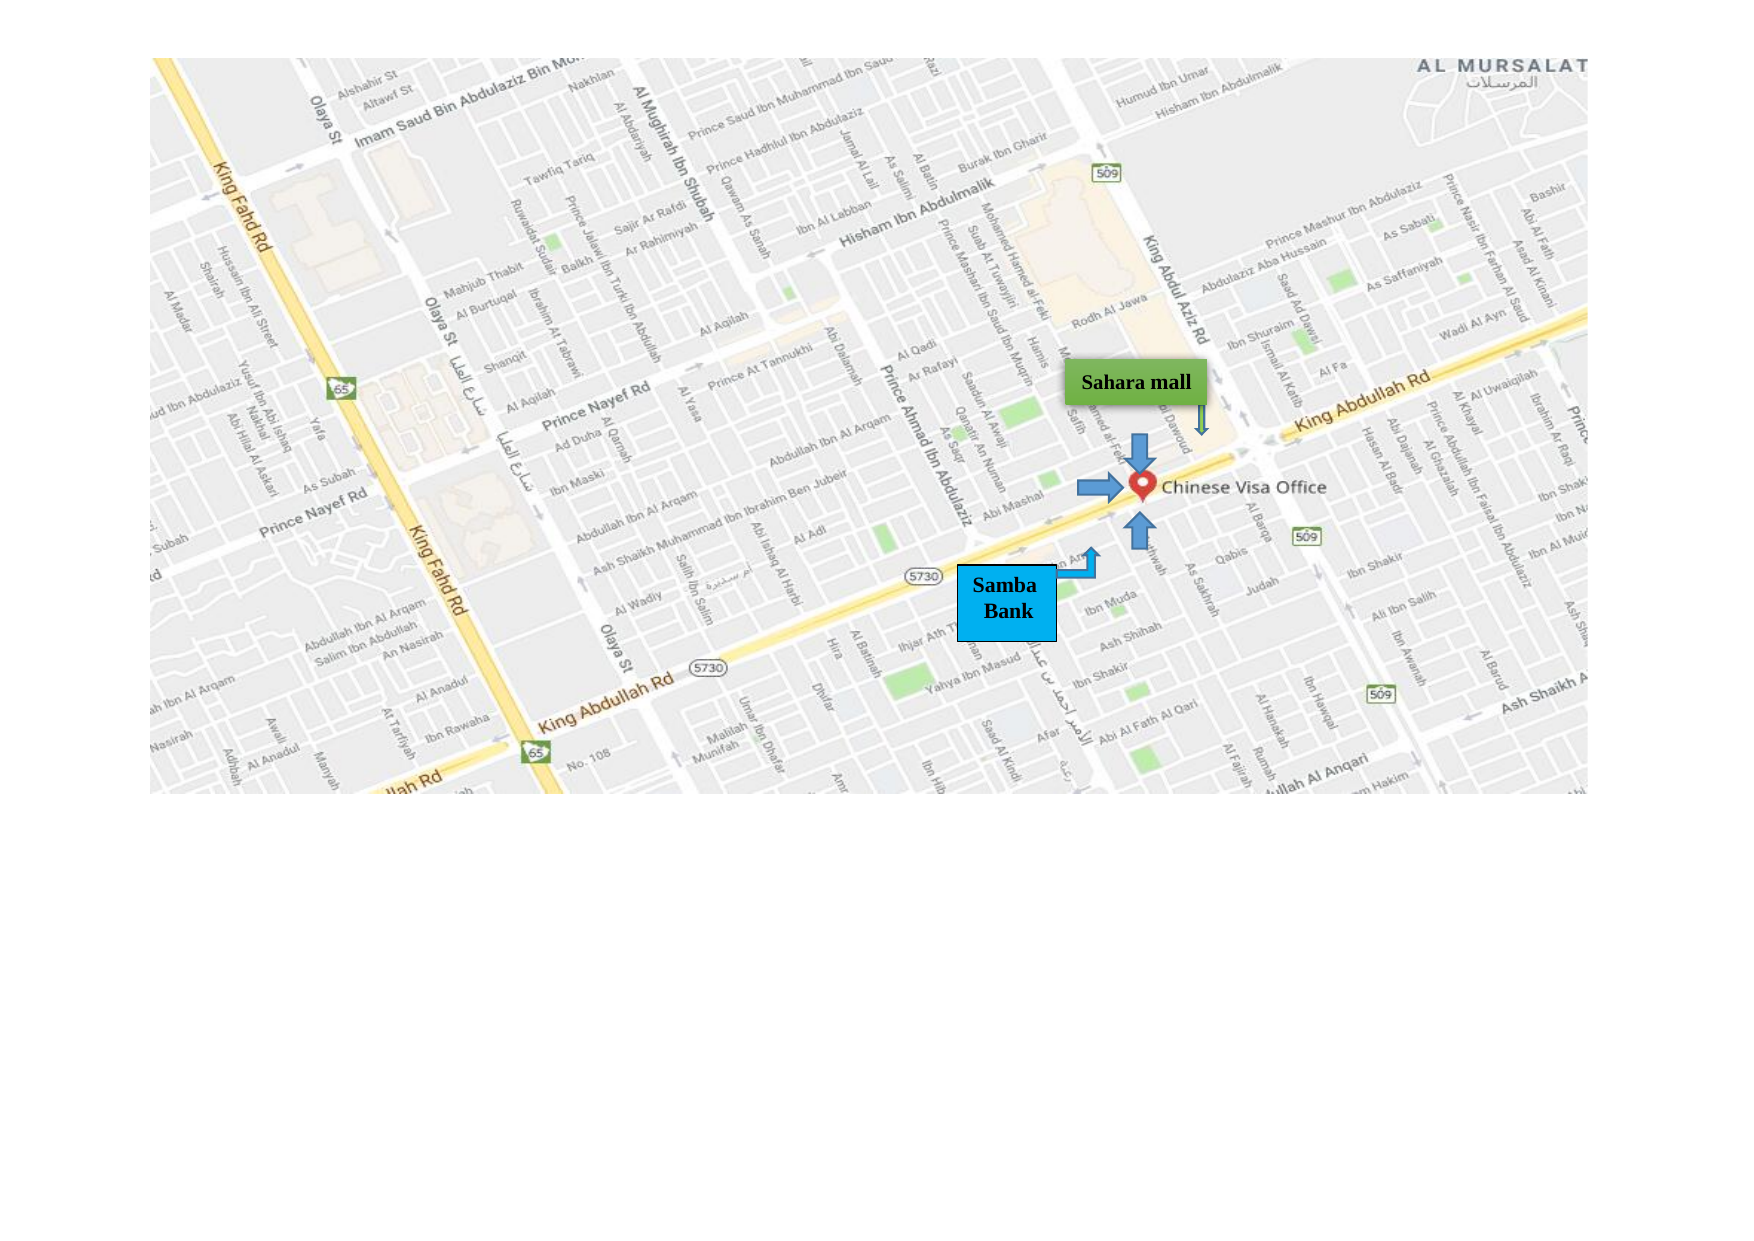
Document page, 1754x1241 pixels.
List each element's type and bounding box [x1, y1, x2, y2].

picture [150, 58, 1588, 794]
